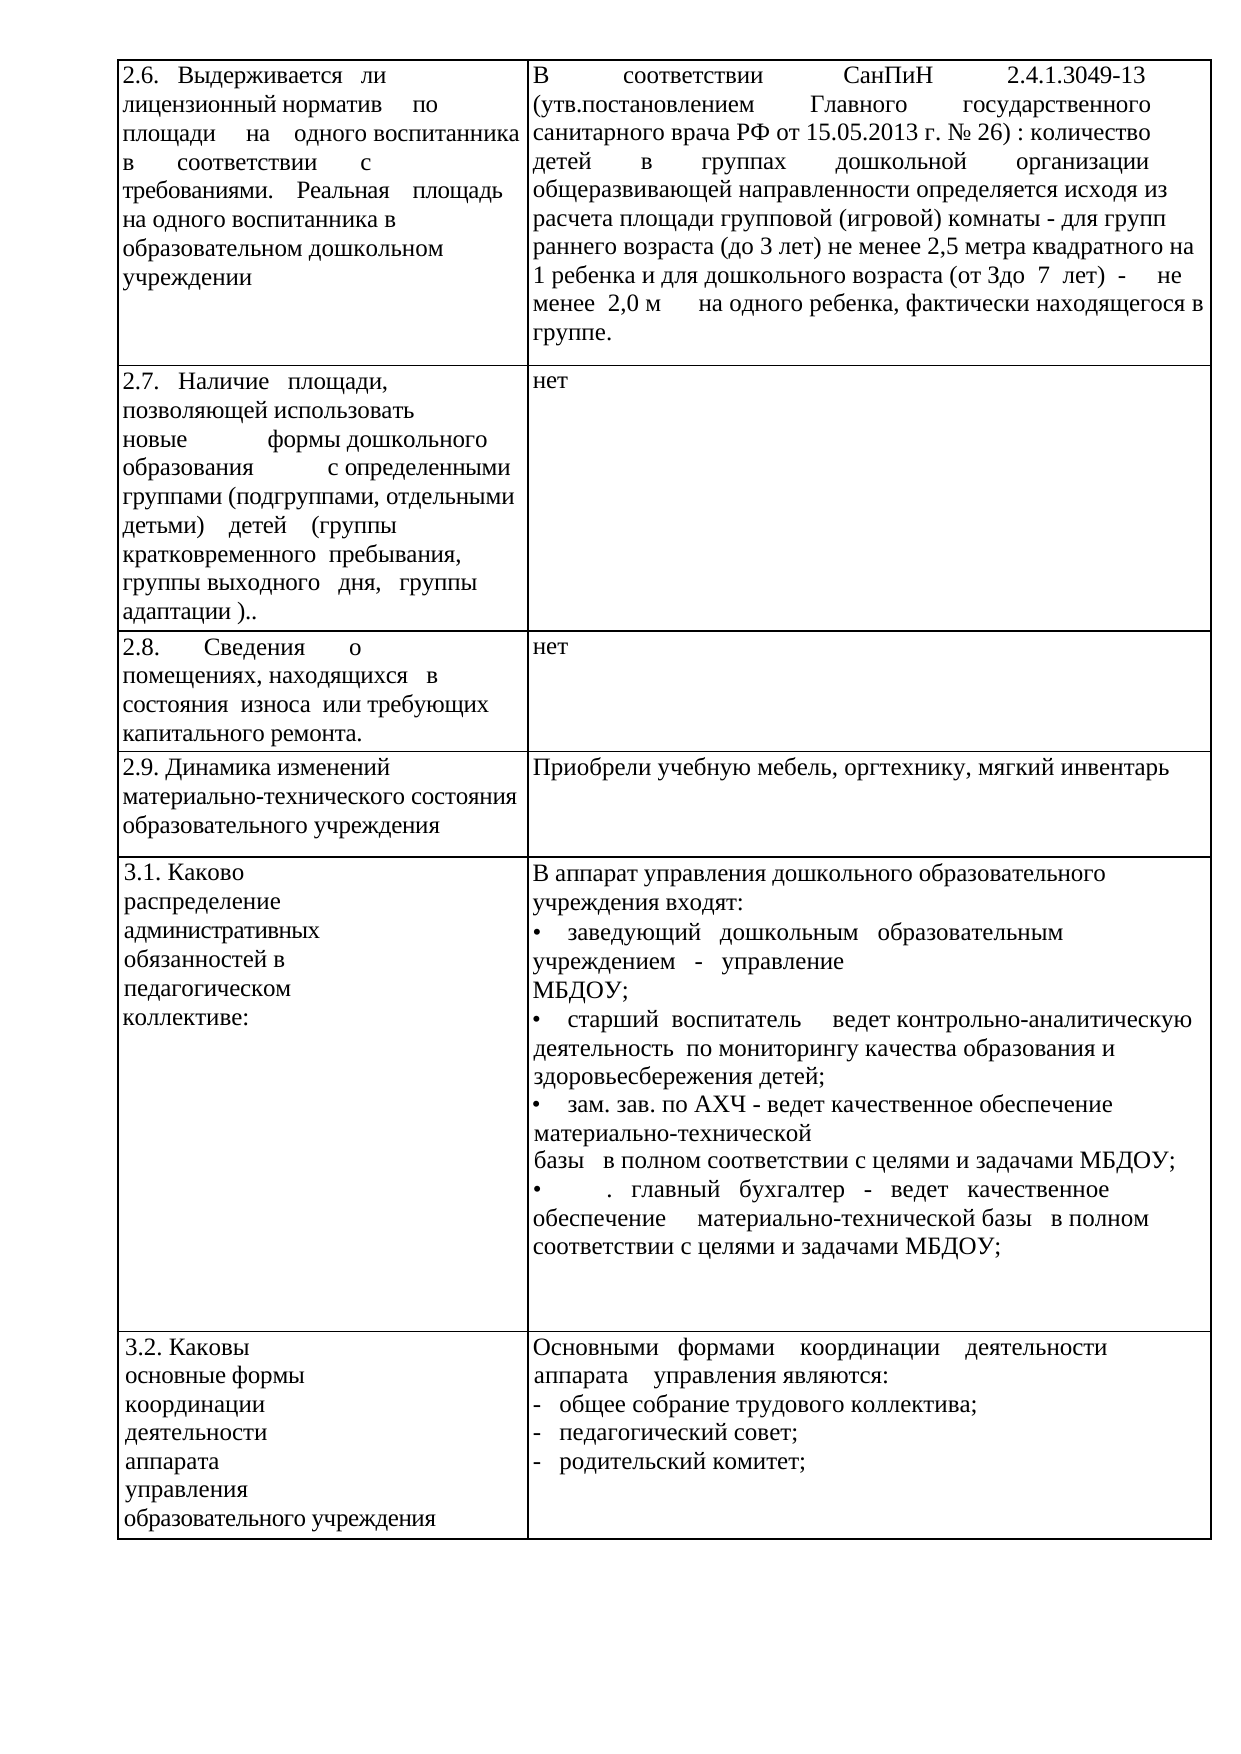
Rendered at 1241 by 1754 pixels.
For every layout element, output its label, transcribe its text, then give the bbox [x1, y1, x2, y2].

table_cell 3.2. Каковы основные формы координации деятельности аппарата управления образовательного учреждения [119, 1332, 527, 1538]
table_cell 2.8. Сведения о помещениях, находящихся в состояния износа или требующих капитального ремонта. [119, 632, 527, 751]
table_cell 2.7. Наличие площади, позволяющей использовать новые формы дошкольного образования с определенными группами (подгруппами, отдельными детьми) детей (группы кратковременного пребывания, группы выходного дня, группы адаптации ).. [119, 366, 527, 630]
table_cell 3.1. Каково распределение административных обязанностей в педагогическом коллективе: [119, 858, 527, 1331]
table_cell нет [529, 632, 1210, 751]
table_cell В соответствии СанПиН 2.4.1.3049-13 (утв.постановлением Главного государственного санитарного врача РФ от 15.05.2013 г. № 26) : количество детей в группах дошкольной организации общеразвивающей направленности определяется исходя из расчета площади групповой (игровой) комнаты - для групп раннего возраста (до 3 лет) не менее 2,5 метра квадратного на 1 ребенка и для дошкольного возраста (от Здо 7 лет) - не менее 2,0 м на одного ребенка, фактически находящегося в группе. [529, 61, 1210, 364]
table_cell 2.6. Выдерживается ли лицензионный норматив по площади на одного воспитанника в соответствии с требованиями. Реальная площадь на одного воспитанника в образовательном дошкольном учреждении [119, 61, 527, 364]
table_cell Приобрели учебную мебель, оргтехнику, мягкий инвентарь [529, 752, 1210, 856]
table_cell нет [529, 366, 1210, 630]
table_cell В аппарат управления дошкольного образовательного учреждения входят: • заведующий дошкольным образовательным учреждением - управление МБДОУ; • старший воспитатель ведет контрольно-аналитическую деятельность по мониторингу качества образования и здоровьесбережения детей; • зам. зав. по АХЧ - ведет качественное обеспечение материально-технической базы в полном соответствии с целями и задачами МБДОУ; • . главный бухгалтер - ведет качественное обеспечение материально-технической базы в полном соответствии с целями и задачами МБДОУ; [529, 858, 1210, 1331]
table_cell Основными формами координации деятельности аппарата управления являются: - общее собрание трудового коллектива; - педагогический совет; - родительский комитет; [529, 1332, 1210, 1538]
table_cell 2.9. Динамика изменений материально-технического состояния образовательного учреждения [119, 752, 527, 856]
